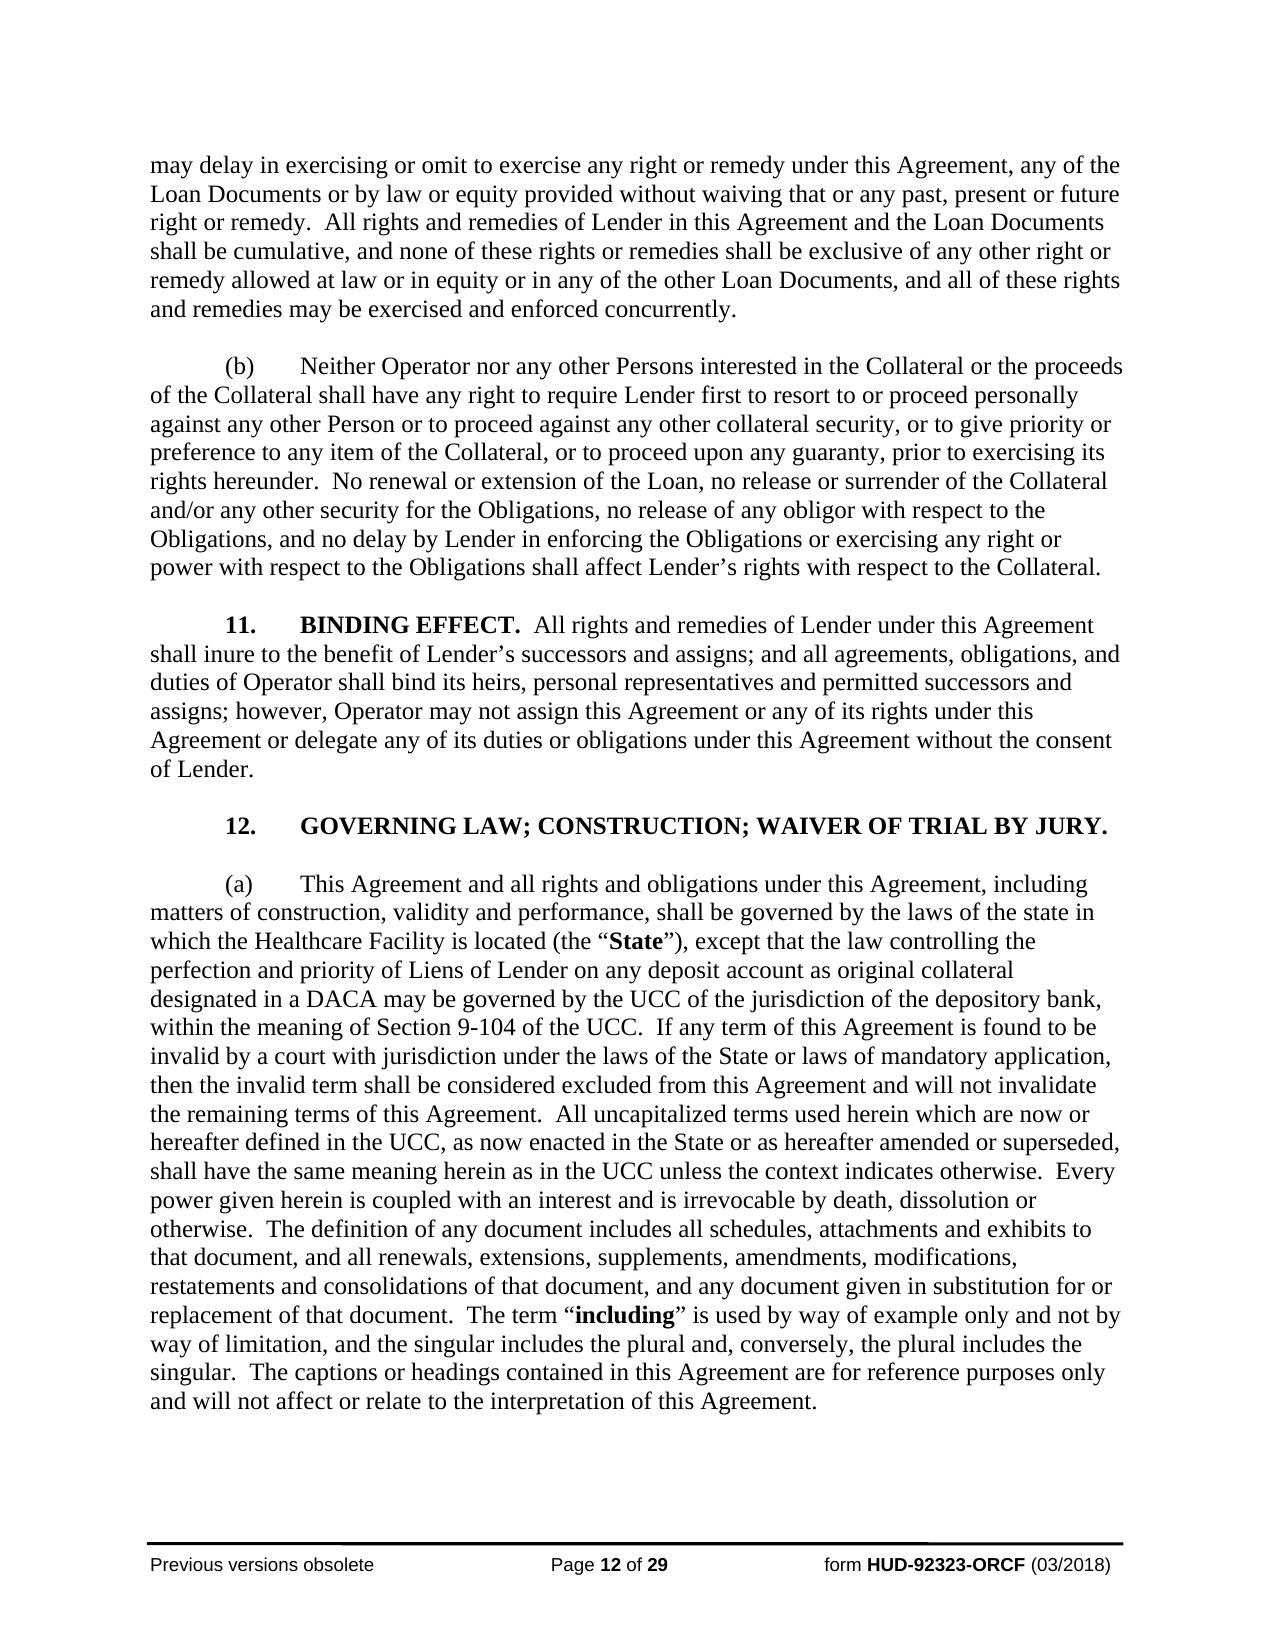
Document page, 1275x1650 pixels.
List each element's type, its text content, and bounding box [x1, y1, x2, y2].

list BINDING EFFECT. All rights and remedies of Lender under this Agreement shall inure to the benefit of Lender’s successors and assigns; and all agreements, obligations, and duties of Operator shall bind its heirs, personal representatives and permitted successors and assigns; however, Operator may not assign this Agreement or any of its rights under this Agreement or delegate any of its duties or obligations under this Agreement without the consent of Lender. [150, 610, 1125, 782]
list Neither Operator nor any other Persons interested in the Collateral or the proceeds of the Collateral shall have any right to require Lender first to resort to or proceed personally against any other Person or to proceed against any other collateral security, or to give priority or preference to any item of the Collateral, or to proceed upon any guaranty, prior to exercising its rights hereunder. No renewal or extension of the Loan, no release or surrender of the Collateral and/or any other security for the Obligations, no release of any obligor with respect to the Obligations, and no delay by Lender in enforcing the Obligations or exercising any right or power with respect to the Obligations shall affect Lender’s rights with respect to the Collateral. [150, 351, 1125, 581]
list GOVERNING LAW; CONSTRUCTION; WAIVER OF TRIAL BY JURY. [150, 811, 1125, 840]
list This Agreement and all rights and obligations under this Agreement, including matters of construction, validity and performance, shall be governed by the laws of the state in which the Healthcare Facility is located (the “State”), except that the law controlling the perfection and priority of Liens of Lender on any deposit account as original collateral designated in a DACA may be governed by the UCC of the jurisdiction of the depository bank, within the meaning of Section 9-104 of the UCC. If any term of this Agreement is found to be invalid by a court with jurisdiction under the laws of the State or laws of mandatory application, then the invalid term shall be considered excluded from this Agreement and will not invalidate the remaining terms of this Agreement. All uncapitalized terms used herein which are now or hereafter defined in the UCC, as now enacted in the State or as hereafter amended or superseded, shall have the same meaning herein as in the UCC unless the context indicates otherwise. Every power given herein is coupled with an interest and is irrevocable by death, dissolution or otherwise. The definition of any document includes all schedules, attachments and exhibits to that document, and all renewals, extensions, supplements, amendments, modifications, restatements and consolidations of that document, and any document given in substitution for or replacement of that document. The term “including” is used by way of example only and not by way of limitation, and the singular includes the plural and, conversely, the plural includes the singular. The captions or headings contained in this Agreement are for reference purposes only and will not affect or relate to the interpretation of this Agreement. [150, 869, 1125, 1415]
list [150, 150, 1125, 322]
